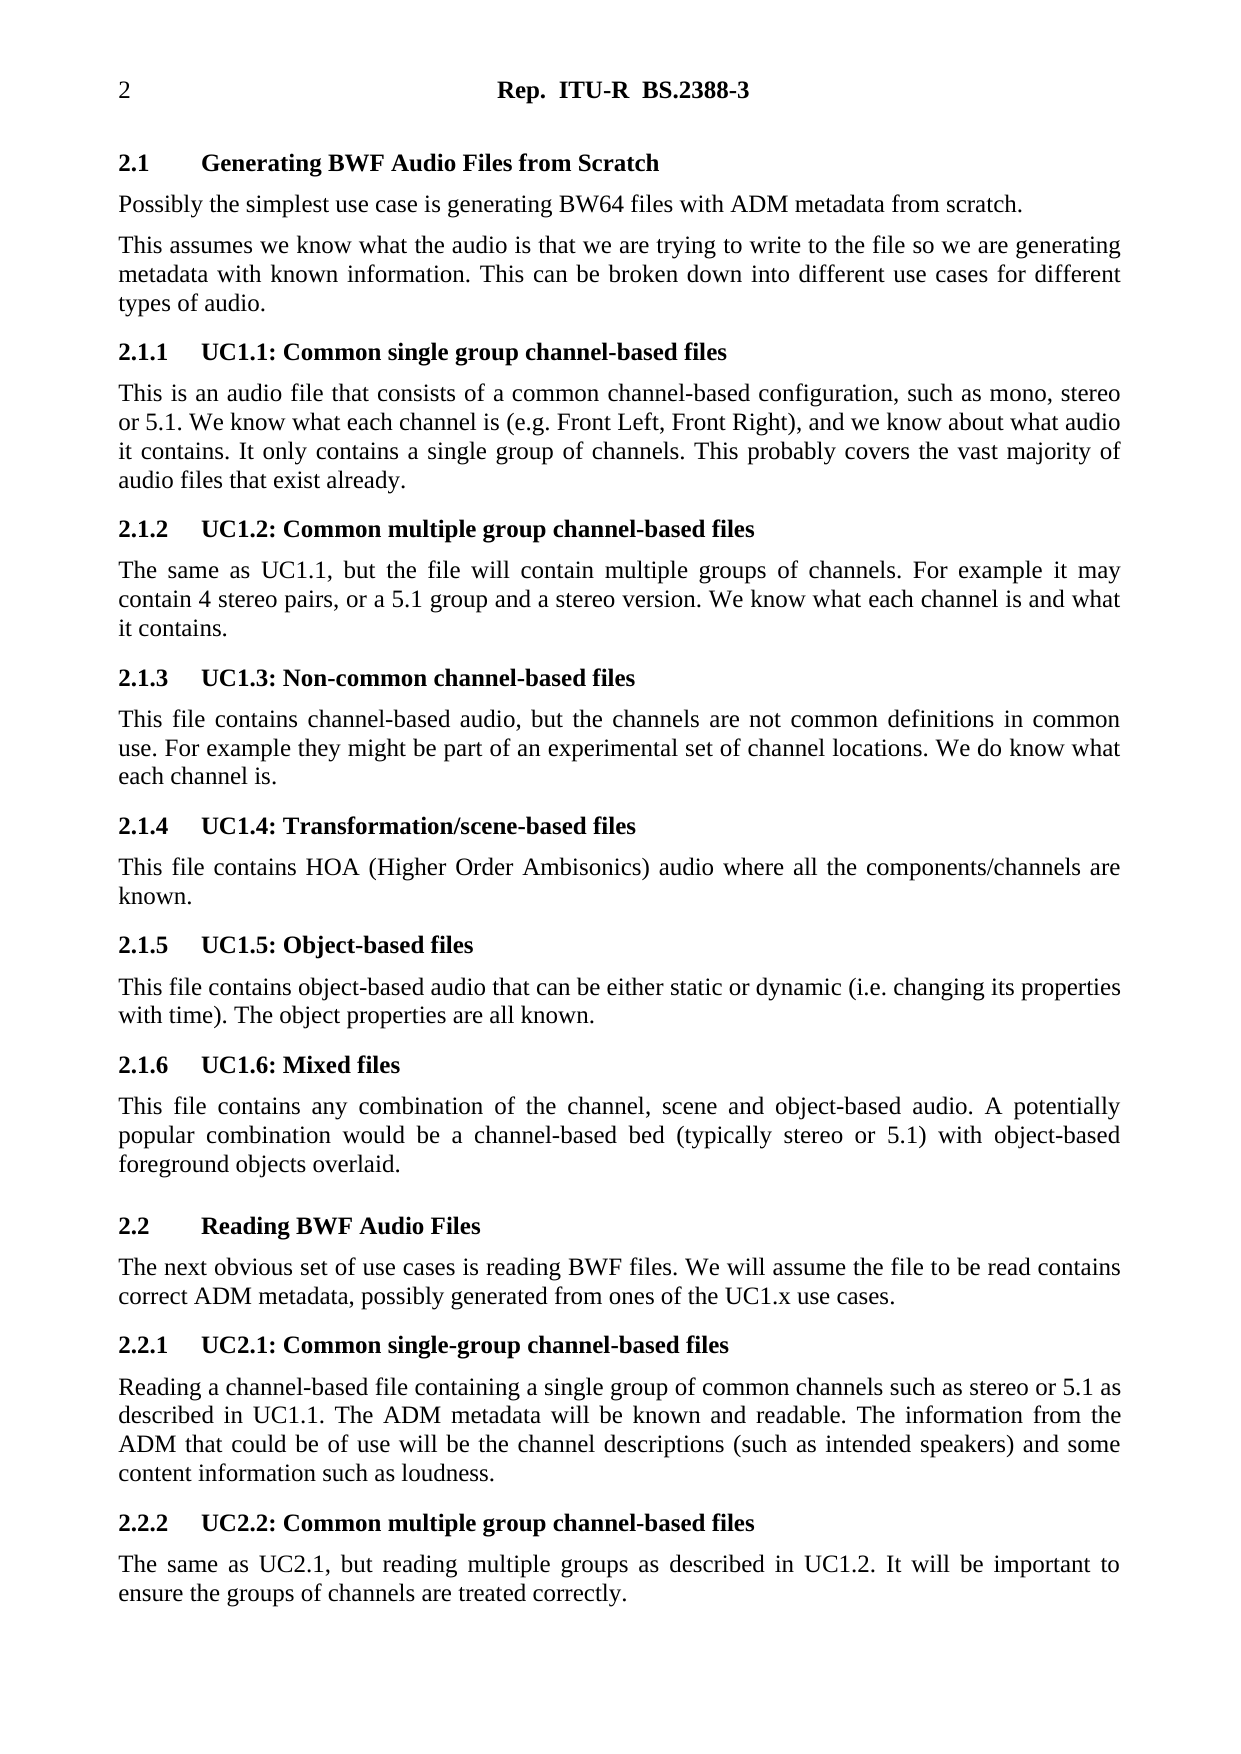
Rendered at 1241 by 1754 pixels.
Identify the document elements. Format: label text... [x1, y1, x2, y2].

subtitle 2.1.1 UC1.1: Common single group channel-based files [118, 337, 1122, 366]
text This file contains any combination of the channel, scene and object-based audio. A potentially popular combination would be a channel-based bed (typically stereo or 5.1) with object-based foreground objects overlaid. [118, 1091, 1122, 1178]
text This file contains object-based audio that can be either static or dynamic (i.e. changing its properties with time). The object properties are all known. [118, 972, 1122, 1029]
text Possibly the simplest use case is generating BW64 files with ADM metadata from scratch. [118, 189, 1122, 218]
subtitle 2.1.5 UC1.5: Object-based files [118, 931, 1122, 959]
text The next obvious set of use cases is reading BWF files. We will assume the file to be read contains correct ADM metadata, possibly generated from ones of the UC1.x use cases. [118, 1252, 1122, 1310]
subtitle 2.1.3 UC1.3: Non-common channel-based files [118, 663, 1122, 691]
text Reading a channel-based file containing a single group of common channels such as stereo or 5.1 as described in UC1.1. The ADM metadata will be known and readable. The information from the ADM that could be of use will be the channel descriptions (such as intended speakers) and some content information such as loudness. [118, 1372, 1122, 1487]
subtitle 2.2.2 UC2.2: Common multiple group channel-based files [118, 1508, 1122, 1536]
subtitle 2.1.2 UC1.2: Common multiple group channel-based files [118, 514, 1122, 543]
subtitle 2.2 Reading BWF Audio Files [118, 1211, 1122, 1240]
subtitle 2.2.1 UC2.1: Common single-group channel-based files [118, 1331, 1122, 1359]
text The same as UC2.1, but reading multiple groups as described in UC1.2. It will be important to ensure the groups of channels are treated correctly. [118, 1549, 1122, 1606]
text This is an audio file that consists of a common channel-based configuration, such as mono, stereo or 5.1. We know what each channel is (e.g. Front Left, Front Right), and we know about what audio it contains. It only contains a single group of channels. This probably covers the vast majority of audio files that exist already. [118, 378, 1122, 493]
text This file contains HOA (Higher Order Ambisonics) audio where all the components/channels are known. [118, 852, 1122, 910]
subtitle 2.1 Generating BWF Audio Files from Scratch [118, 148, 1122, 176]
text This file contains channel-based audio, but the channels are not common definitions in common use. For example they might be part of an experimental set of channel locations. We do know what each channel is. [118, 704, 1122, 790]
text This assumes we know what the audio is that we are trying to write to the file so we are generating metadata with known information. This can be broken down into different use cases for different types of audio. [118, 230, 1122, 316]
subtitle 2.1.6 UC1.6: Mixed files [118, 1050, 1122, 1079]
subtitle 2.1.4 UC1.4: Transformation/scene-based files [118, 811, 1122, 840]
text The same as UC1.1, but the file will contain multiple groups of channels. For example it may contain 4 stereo pairs, or a 5.1 group and a stereo version. We know what each channel is and what it contains. [118, 556, 1122, 642]
